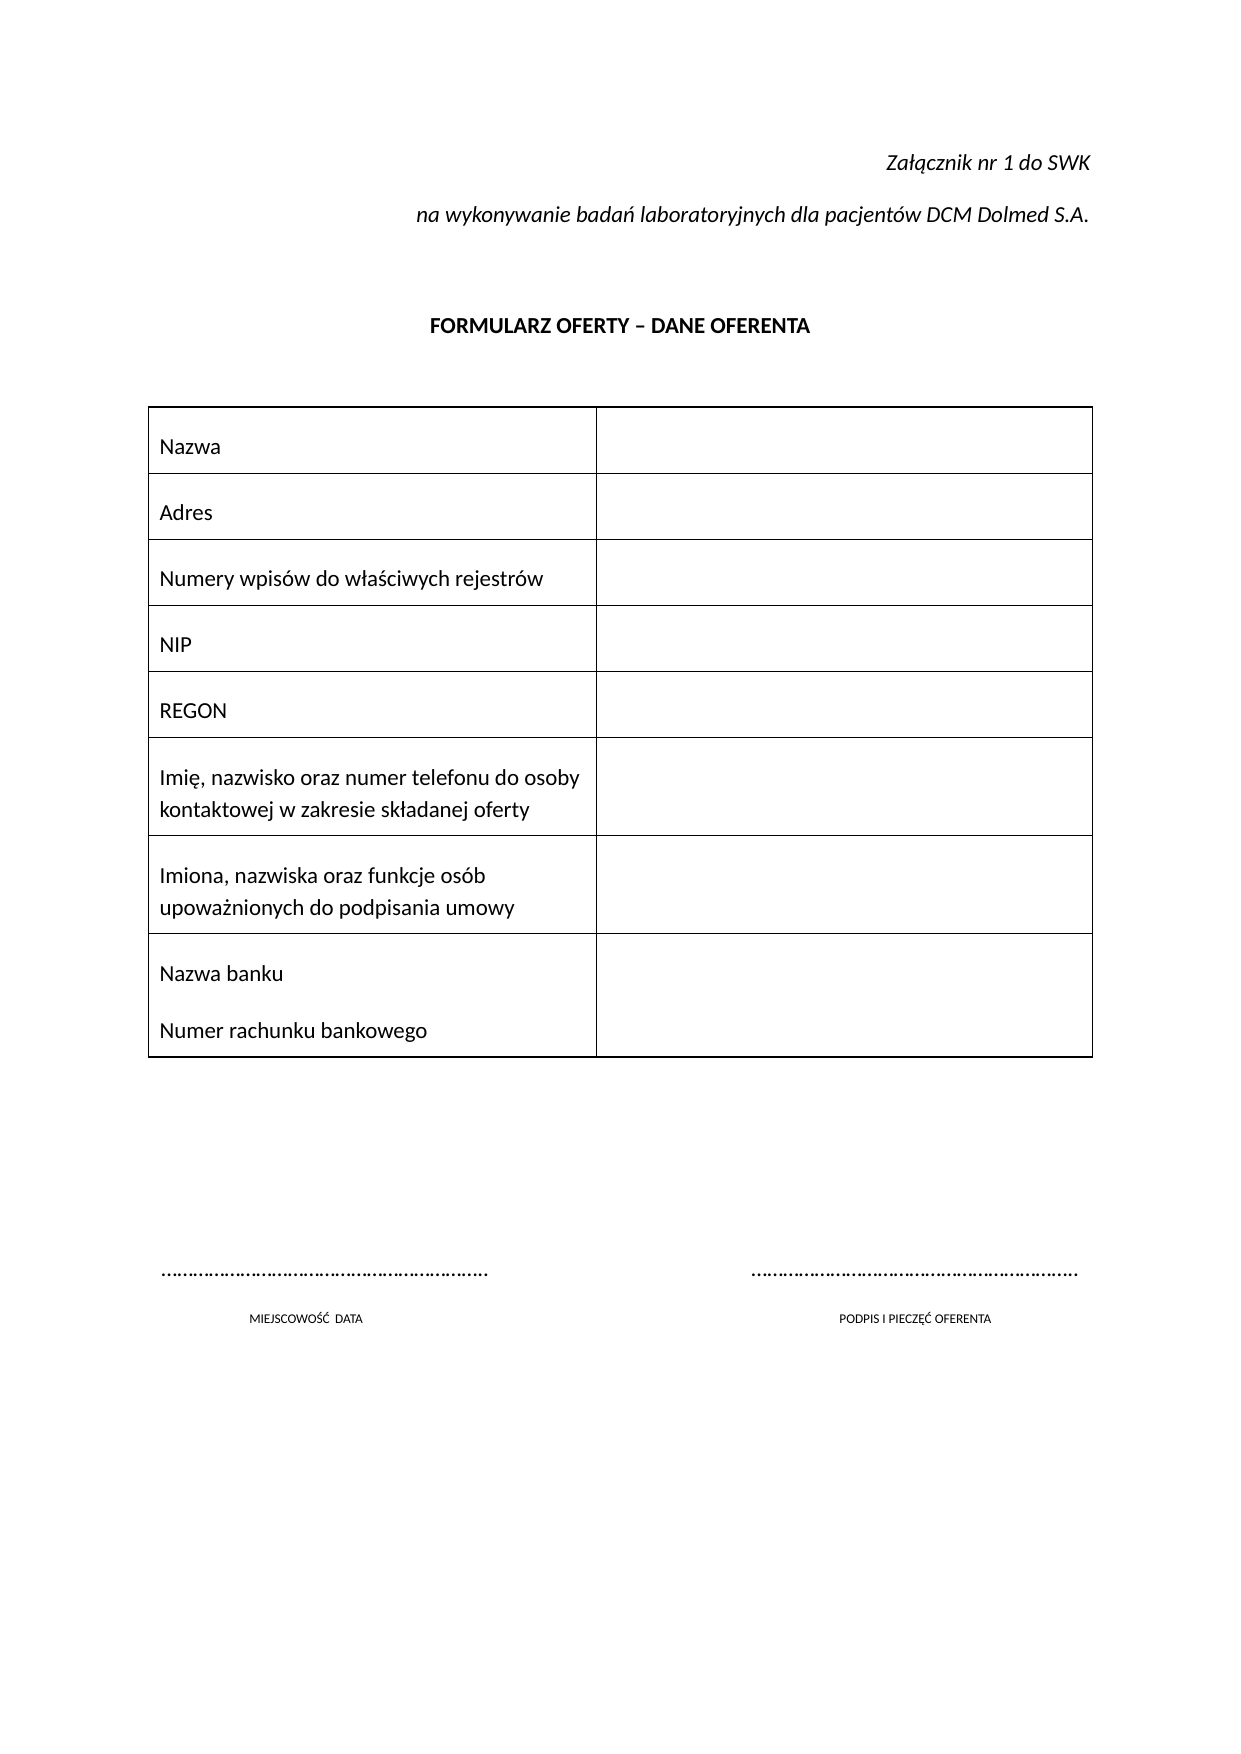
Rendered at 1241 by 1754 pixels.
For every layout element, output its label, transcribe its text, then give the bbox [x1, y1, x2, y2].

table_header Nazwa [149, 408, 596, 472]
table_cell [597, 672, 1092, 737]
text Załącznik nr 1 do SWK [148, 148, 1093, 176]
table_cell Imię, nazwisko oraz numer telefonu do osoby kontaktowej w zakresie składanej oferty [149, 738, 596, 835]
table_cell [597, 474, 1092, 538]
table_cell [597, 606, 1092, 671]
table_cell Nazwa banku Numer rachunku bankowego [149, 934, 596, 1056]
table_cell REGON [149, 672, 596, 737]
title na wykonywanie badań laboratoryjnych dla pacjentów DCM Dolmed S.A. [148, 201, 1093, 229]
title …………………………………………………….. …………………………………………………….. [148, 1254, 1093, 1282]
table_cell [597, 540, 1092, 604]
table_cell Imiona, nazwiska oraz funkcje osób upoważnionych do podpisania umowy [149, 836, 596, 933]
title MIEJSCOWOŚĆ DATA PODPIS I PIECZĘĆ OFERENTA [148, 1311, 1093, 1339]
table_cell Adres [149, 474, 596, 538]
title FORMULARZ OFERTY – DANE OFERENTA [148, 311, 1093, 339]
table_cell [597, 934, 1092, 1056]
table_cell Numery wpisów do właściwych rejestrów [149, 540, 596, 604]
table_cell [597, 738, 1092, 835]
table_cell [597, 836, 1092, 933]
table_header [597, 408, 1092, 472]
table_cell NIP [149, 606, 596, 671]
